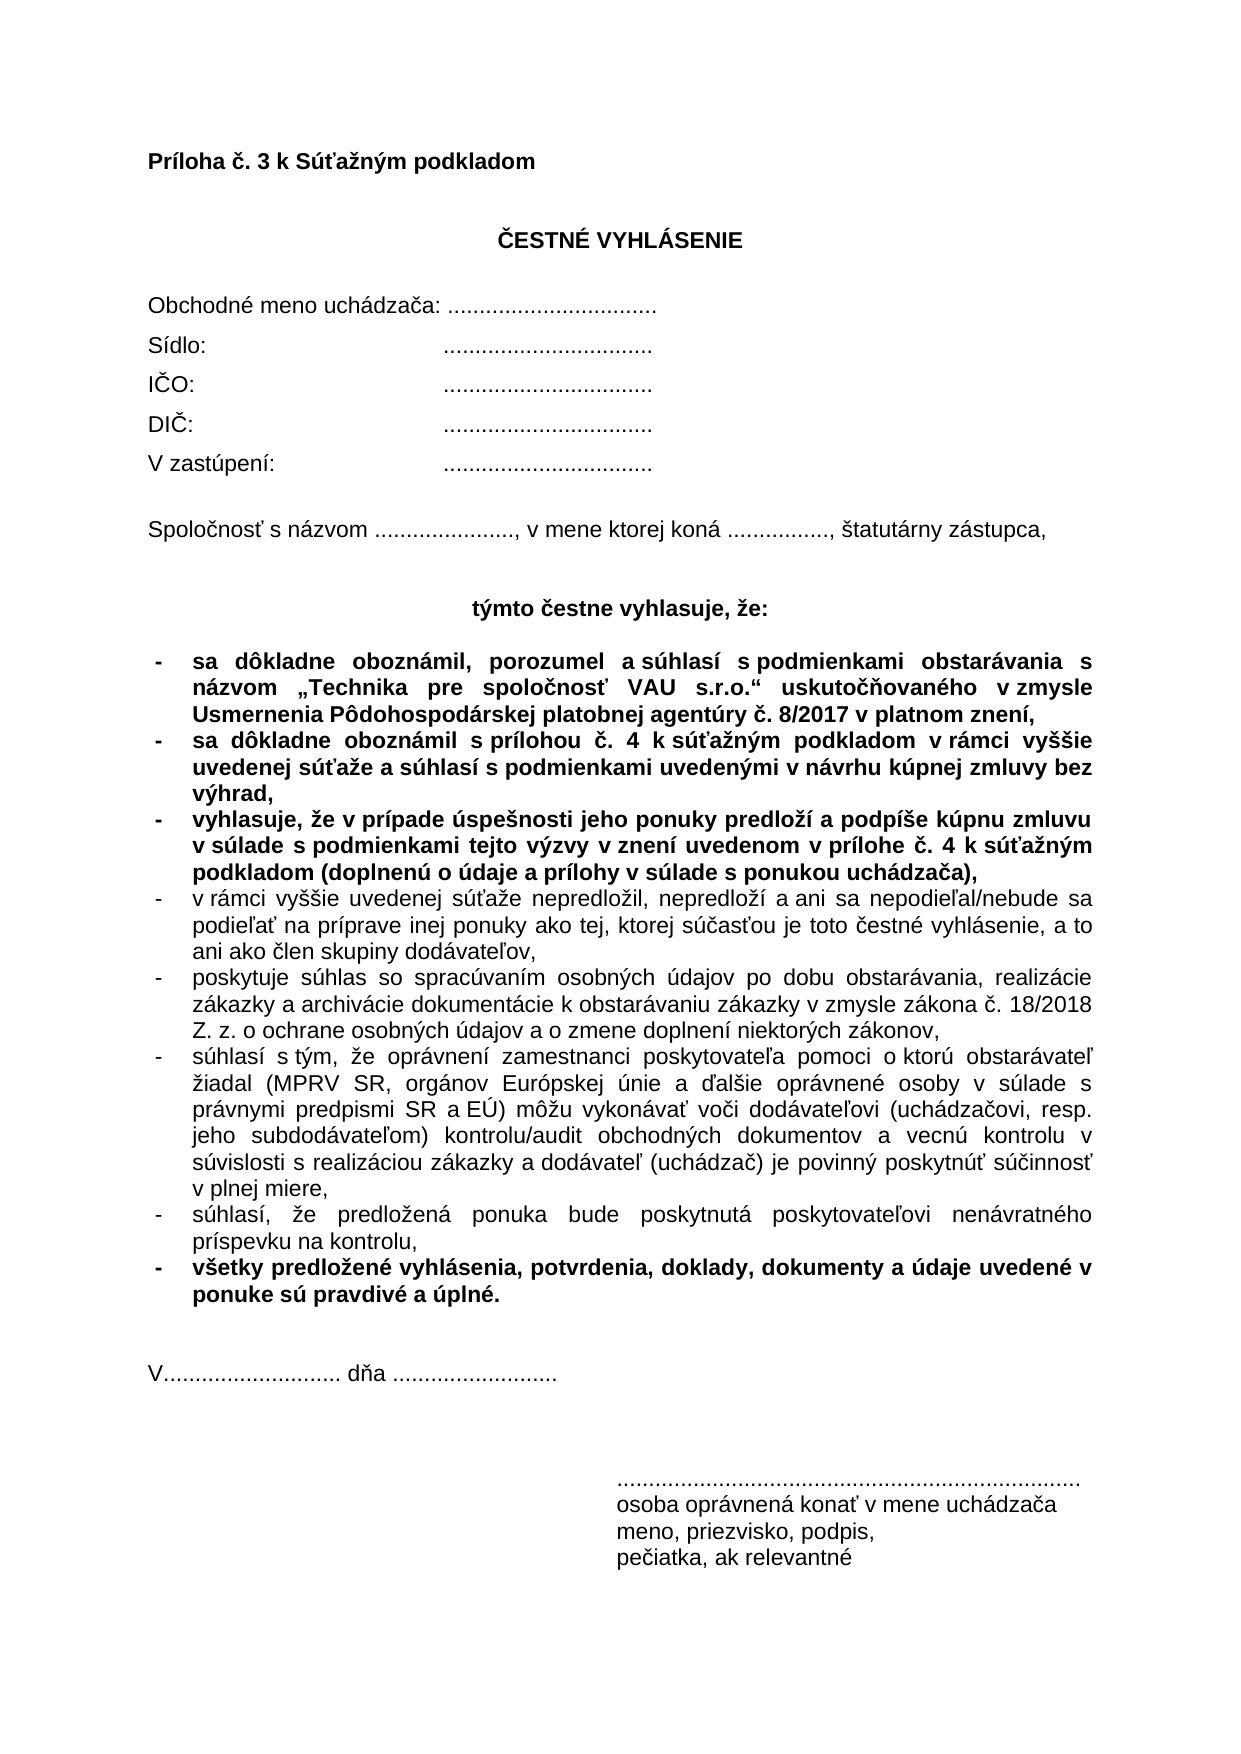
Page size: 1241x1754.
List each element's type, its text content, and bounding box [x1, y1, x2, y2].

text ......................................................................... [148, 1465, 1093, 1491]
text DIČ: ................................. [148, 411, 1093, 437]
list všetky predložené vyhlásenia, potvrdenia, doklady, dokumenty a údaje uvedené v ponuke sú pravdivé a úplné. [154, 1254, 1093, 1307]
list vyhlasuje, že v prípade úspešnosti jeho ponuky predloží a podpíše kúpnu zmluvu v súlade s podmienkami tejto výzvy v znení uvedenom v prílohe č. 4 k súťažným podkladom (doplnenú o údaje a prílohy v súlade s ponukou uchádzača), [154, 806, 1093, 885]
text V............................ dňa .......................... [148, 1359, 1093, 1386]
list súhlasí s tým, že oprávnení zamestnanci poskytovateľa pomoci o ktorú obstarávateľ žiadal (MPRV SR, orgánov Európskej únie a ďalšie oprávnené osoby v súlade s právnymi predpismi SR a EÚ) môžu vykonávať voči dodávateľovi (uchádzačovi, resp. jeho subdodávateľom) kontrolu/audit obchodných dokumentov a vecnú kontrolu v súvislosti s realizáciou zákazky a dodávateľ (uchádzač) je povinný poskytnúť súčinnosť v plnej miere, [154, 1043, 1093, 1201]
text V zastúpení: ................................. [148, 450, 1093, 477]
text ČESTNÉ VYHLÁSENIE [148, 227, 1093, 253]
text týmto čestne vyhlasuje, že: [148, 595, 1093, 622]
text pečiatka, ak relevantné [148, 1544, 1093, 1570]
text IČO: ................................. [148, 371, 1093, 398]
text Sídlo: ................................. [148, 332, 1093, 358]
list poskytuje súhlas so spracúvaním osobných údajov po dobu obstarávania, realizácie zákazky a archivácie dokumentácie k obstarávaniu zákazky v zmysle zákona č. 18/2018 Z. z. o ochrane osobných údajov a o zmene doplnení niektorých zákonov, [154, 964, 1093, 1043]
text meno, priezvisko, podpis, [148, 1518, 1093, 1544]
list sa dôkladne oboznámil s prílohou č. 4 k súťažným podkladom v rámci vyššie uvedenej súťaže a súhlasí s podmienkami uvedenými v návrhu kúpnej zmluvy bez výhrad, [154, 727, 1093, 806]
list v rámci vyššie uvedenej súťaže nepredložil, nepredloží a ani sa nepodieľal/nebude sa podieľať na príprave inej ponuky ako tej, ktorej súčasťou je toto čestné vyhlásenie, a to ani ako člen skupiny dodávateľov, [154, 885, 1093, 964]
list sa dôkladne oboznámil, porozumel a súhlasí s podmienkami obstarávania s názvom „Technika pre spoločnosť VAU s.r.o.“ uskutočňovaného v zmysle Usmernenia Pôdohospodárskej platobnej agentúry č. 8/2017 v platnom znení, [154, 648, 1093, 727]
text osoba oprávnená konať v mene uchádzača [148, 1491, 1093, 1518]
text Obchodné meno uchádzača: ................................. [148, 292, 1093, 319]
text Spoločnosť s názvom ......................, v mene ktorej koná ................, štatutárny zástupca, [148, 516, 1093, 543]
text Príloha č. 3 k Súťažným podkladom [148, 148, 1093, 174]
list súhlasí, že predložená ponuka bude poskytnutá poskytovateľovi nenávratného príspevku na kontrolu, [154, 1201, 1093, 1254]
